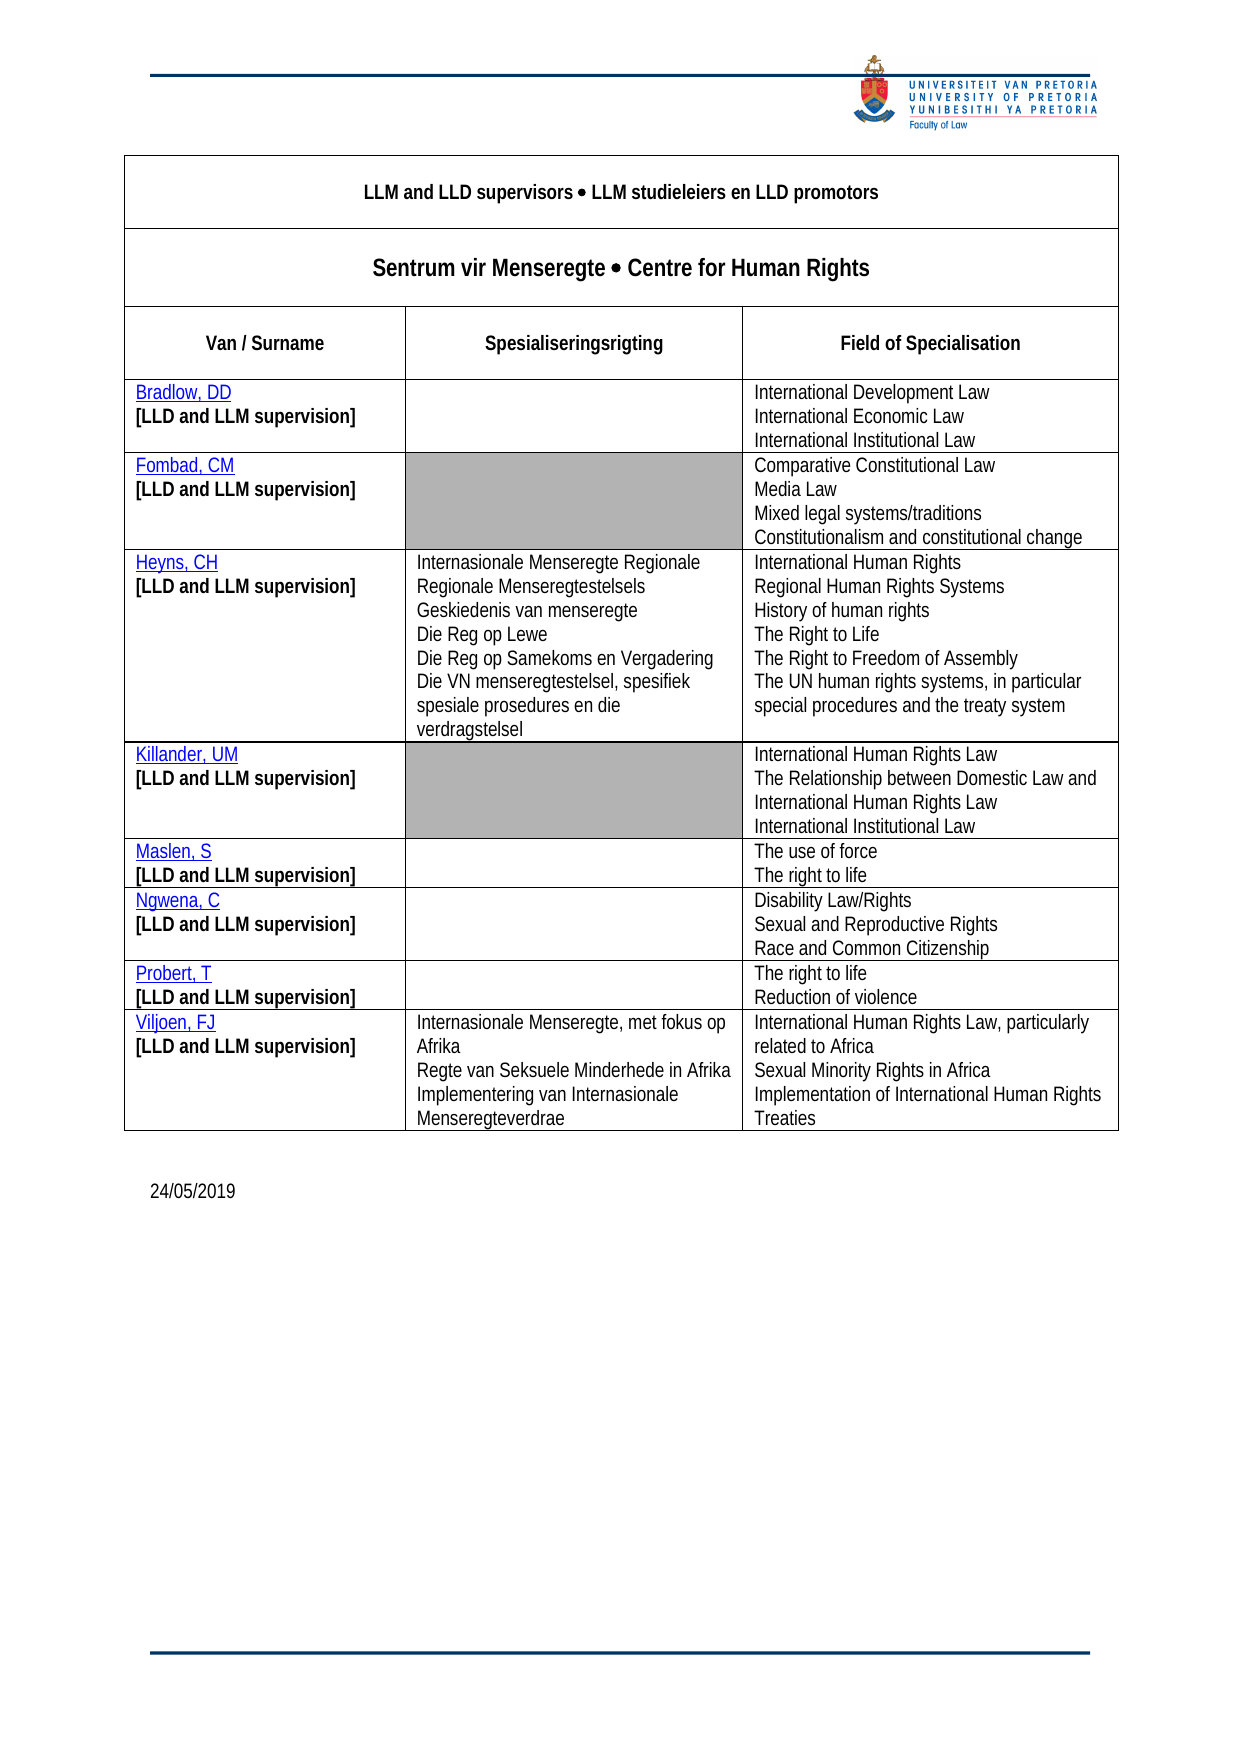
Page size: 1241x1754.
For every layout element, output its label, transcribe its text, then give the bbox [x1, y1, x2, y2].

table_cell Ngwena, C [LLD and LLM supervision] [125, 888, 405, 960]
table_cell [406, 743, 742, 838]
table_cell Internasionale Menseregte Regionale Regionale Menseregtestelsels Geskiedenis van menseregte Die Reg op Lewe Die Reg op Samekoms en Vergadering Die VN menseregtestelsel, spesifiek spesiale prosedures en die verdragstelsel [406, 550, 742, 741]
table_cell The use of force The right to life [743, 839, 1118, 887]
table_cell The right to life Reduction of violence [743, 961, 1118, 1009]
table_cell [406, 839, 742, 887]
table_cell [406, 453, 742, 549]
table_cell Maslen, S [LLD and LLM supervision] [125, 839, 405, 887]
table_cell International Human Rights Law, particularly related to Sexual Minority Rights in Implementation of International Human Rights Treaties [743, 1010, 1118, 1130]
table_cell [406, 961, 742, 1009]
table_cell Bradlow, DD [LLD and LLM supervision] [125, 380, 405, 452]
table_cell Internasionale Menseregte, met fokus op Afrika Regte van Seksuele Minderhede in Afrika Implementering van Internasionale Menseregteverdrae [406, 1010, 742, 1130]
table_cell [406, 888, 742, 960]
table_header LLM and LLD supervisors LLM studieleiers en LLD promotors [125, 156, 1118, 228]
picture [853, 54, 1097, 131]
table_cell International Human Rights Regional Human Rights Systems History of human rights The Right to Life The Right to Freedom of Assembly The UN human rights systems, in particular special procedures and the treaty system [743, 550, 1118, 741]
table_cell Fombad, CM [LLD and LLM supervision] [125, 453, 405, 549]
table_cell International Development Law International Economic Law International Institutional Law [743, 380, 1118, 452]
table_cell Field of Specialisation [743, 307, 1118, 379]
table_cell Sentrum vir Menseregte Centre for Human Rights [125, 229, 1118, 306]
table_cell Killander, UM [LLD and LLM supervision] [125, 743, 405, 838]
table_cell [406, 380, 742, 452]
table_cell Van / Surname [125, 307, 405, 379]
table_cell Disability Law/Rights Sexual and Reproductive Rights Race and Common Citizenship [743, 888, 1118, 960]
table_cell Heyns, CH [LLD and LLM supervision] [125, 550, 405, 741]
table_cell Spesialiseringsrigting [406, 307, 742, 379]
table_cell Probert, T [LLD and LLM supervision] [125, 961, 405, 1009]
table_cell International Human Rights Law The Relationship between Domestic Law and International Human Rights Law International Institutional Law [743, 743, 1118, 838]
table_cell Comparative Constitutional Law Media Law Mixed legal systems/traditions Constitutionalism and constitutional change [743, 453, 1118, 549]
table_cell Viljoen, FJ [LLD and LLM supervision] [125, 1010, 405, 1130]
text 24/05/2019 [150, 1179, 1090, 1203]
